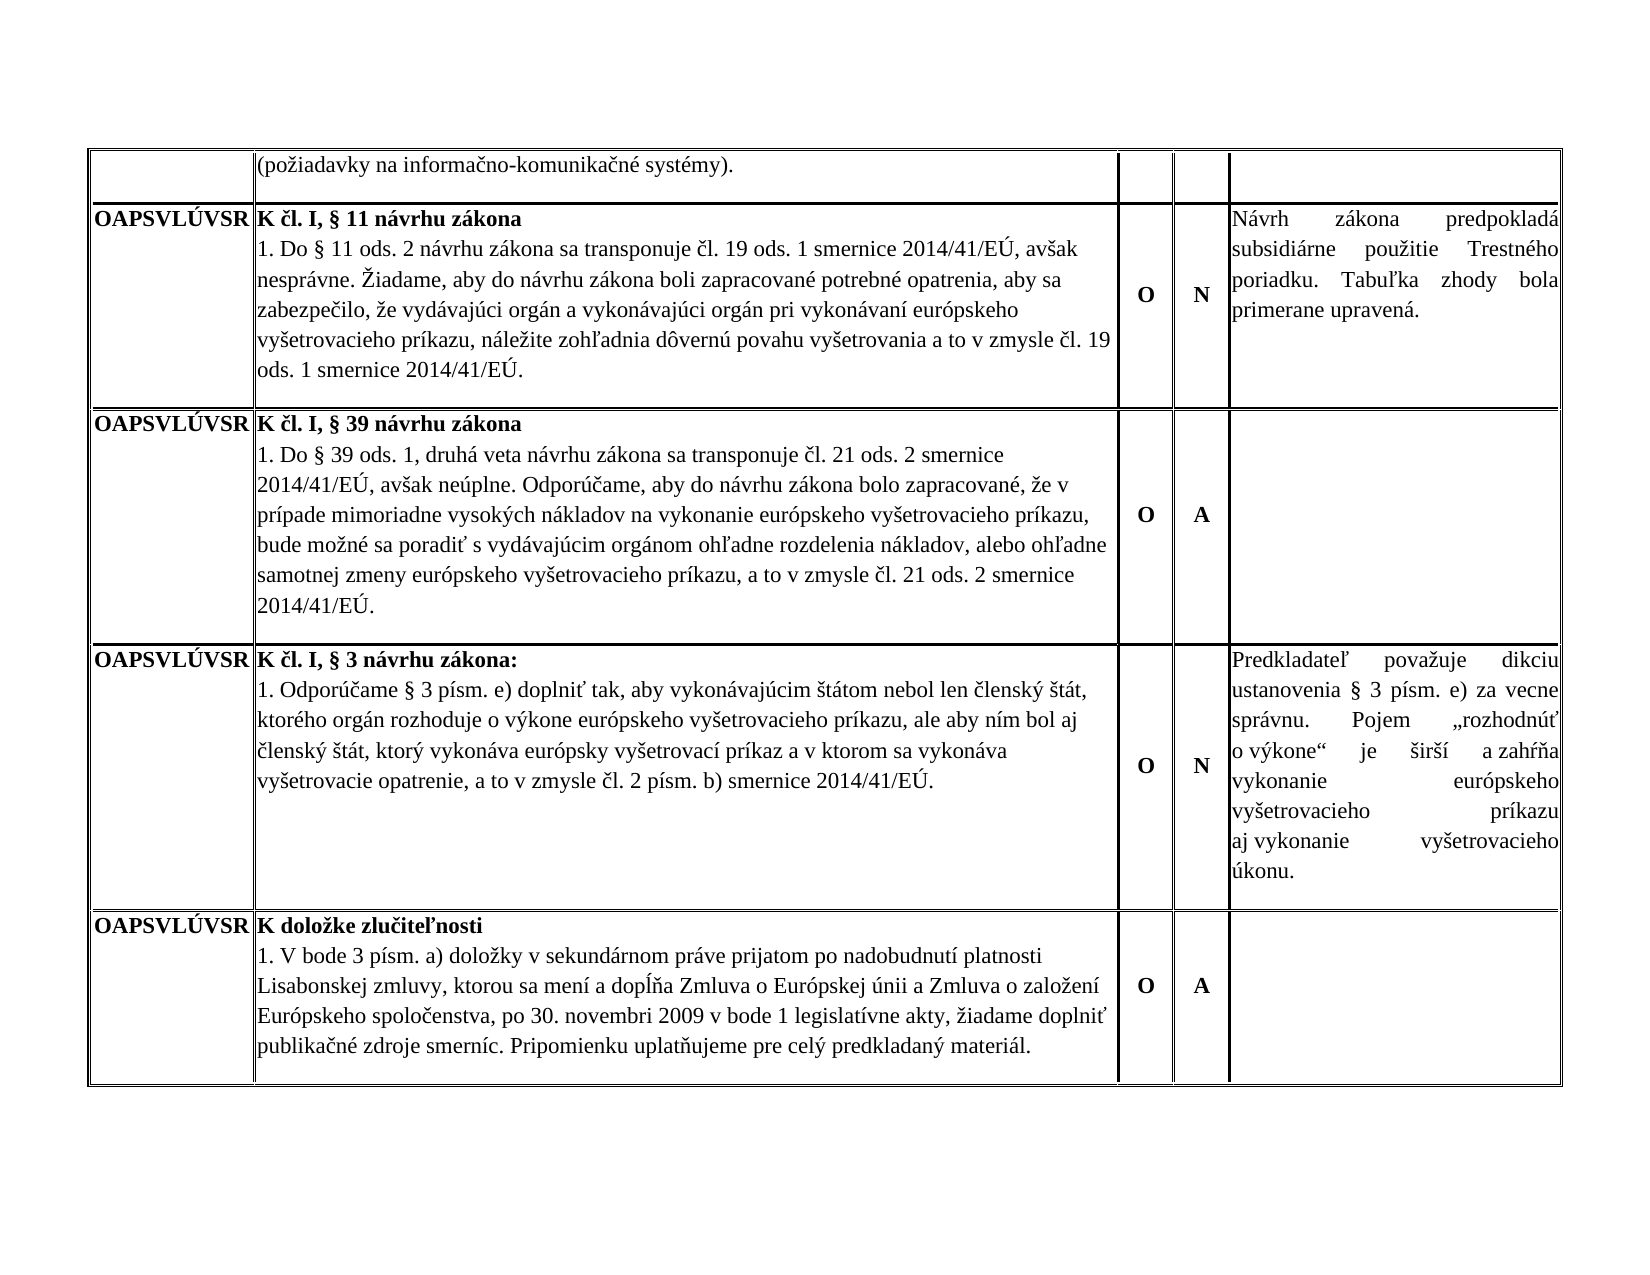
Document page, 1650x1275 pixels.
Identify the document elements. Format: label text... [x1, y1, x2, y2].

table_cell OAPSVLÚVSR [91, 909, 254, 1084]
table_cell A [1175, 411, 1228, 643]
table_cell OAPSVLÚVSR [91, 202, 253, 407]
table_cell O [1120, 411, 1172, 643]
table_cell O [1120, 205, 1172, 407]
table_cell A [1174, 912, 1229, 1084]
table_cell N [1175, 205, 1228, 407]
table_cell K čl. I, § 3 návrhu zákona: 1. Odporúčame § 3 písm. e) doplniť tak, aby vykonávajúcim štátom nebol len členský štát, ktorého orgán rozhoduje o výkone európskeho vyšetrovacieho príkazu, ale aby ním bol aj členský štát, ktorý vykonáva európsky vyšetrovací príkaz a v ktorom sa vykonáva vyšetrovacie opatrenie, a to v zmysle čl. 2 písm. b) smernice 2014/41/EÚ. [256, 646, 1117, 908]
table_cell K čl. I, § 11 návrhu zákona 1. Do § 11 ods. 2 návrhu zákona sa transponuje čl. 19 ods. 1 smernice 2014/41/EÚ, avšak nesprávne. Žiadame, aby do návrhu zákona boli zapracované potrebné opatrenia, aby sa zabezpečilo, že vydávajúci orgán a vykonávajúci orgán pri vykonávaní európskeho vyšetrovacieho príkazu, náležite zohľadnia dôvernú povahu vyšetrovania a to v zmysle čl. 19 ods. 1 smernice 2014/41/EÚ. [256, 205, 1117, 407]
table_cell O [1120, 646, 1172, 908]
table_cell NBÚSR [91, 151, 254, 202]
table_cell K doložke zlučiteľnosti 1. V bode 3 písm. a) doložky v sekundárnom práve prijatom po nadobudnutí platnosti Lisabonskej zmluvy, ktorou sa mení a dopĺňa Zmluva o Európskej únii a Zmluva o založení Európskeho spoločenstva, po 30. novembri 2009 v bode 1 legislatívne akty, žiadame doplniť publikačné zdroje smerníc. Pripomienku uplatňujeme pre celý predkladaný materiál. [255, 912, 1118, 1084]
table_cell Predkladateľ považuje dikciu ustanovenia § 3 písm. e) za vecne správnu. Pojem „rozhodnúť o výkone“ je širší a zahŕňa vykonanie európskeho vyšetrovacieho príkazu aj vykonanie vyšetrovacieho úkonu. [1231, 643, 1561, 908]
table_cell N [1175, 646, 1228, 908]
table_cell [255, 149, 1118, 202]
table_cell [1229, 151, 1560, 202]
table_cell O [1118, 912, 1174, 1084]
table_cell O [1118, 151, 1174, 202]
table_cell OAPSVLÚVSR [89, 643, 253, 908]
table_cell OAPSVLÚVSR [91, 407, 253, 643]
table_cell [1231, 407, 1560, 643]
table_cell Návrh zákona predpokladá subsidiárne použitie Trestného poriadku. Tabuľka zhody bola primerane upravená. [1231, 202, 1560, 407]
table_cell [1229, 909, 1560, 1084]
table_cell ČA [1174, 151, 1229, 202]
table_cell K čl. I, § 39 návrhu zákona 1. Do § 39 ods. 1, druhá veta návrhu zákona sa transponuje čl. 21 ods. 2 smernice 2014/41/EÚ, avšak neúplne. Odporúčame, aby do návrhu zákona bolo zapracované, že v prípade mimoriadne vysokých nákladov na vykonanie európskeho vyšetrovacieho príkazu, bude možné sa poradiť s vydávajúcim orgánom ohľadne rozdelenia nákladov, alebo ohľadne samotnej zmeny európskeho vyšetrovacieho príkazu, a to v zmysle čl. 21 ods. 2 smernice 2014/41/EÚ. [256, 411, 1117, 643]
